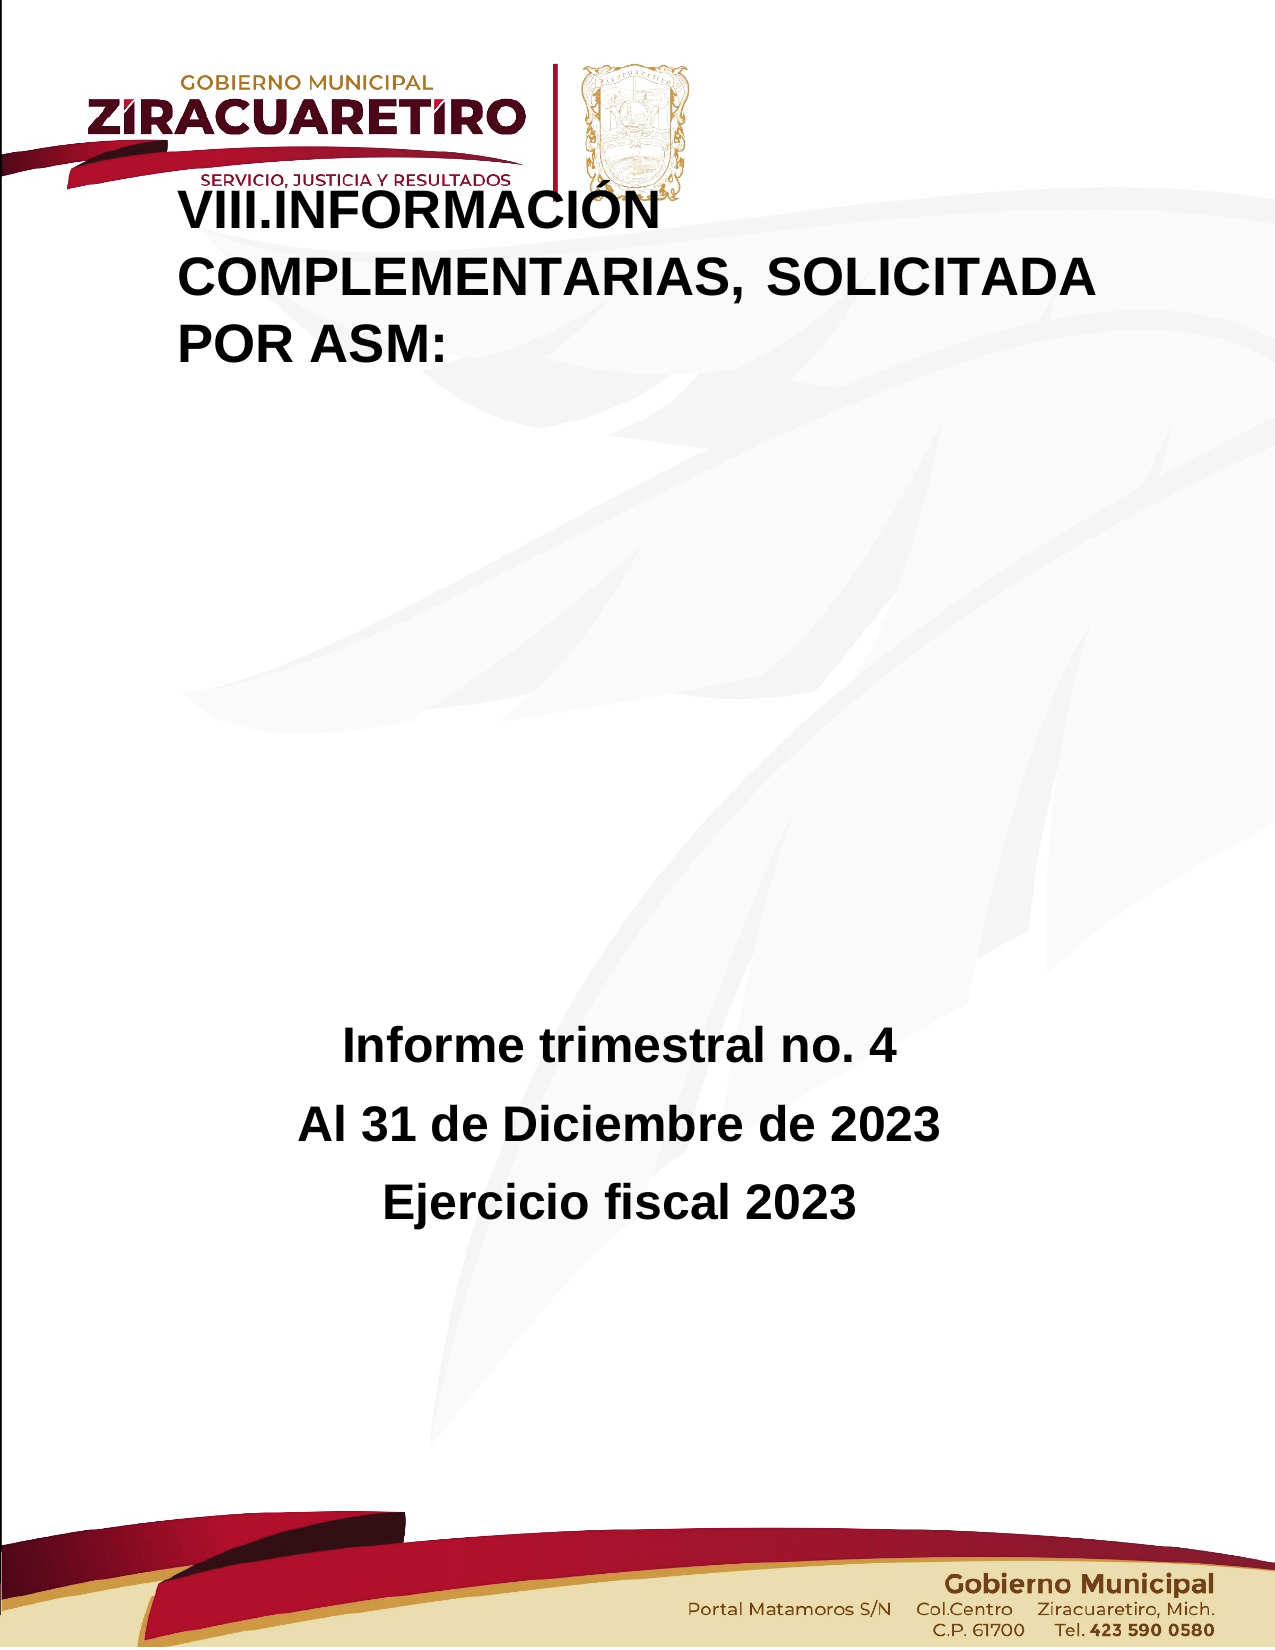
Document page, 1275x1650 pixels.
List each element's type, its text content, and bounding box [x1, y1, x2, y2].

text VIII.INFORMACIÓN COMPLEMENTARIAS, SOLICITADA POR ASM: [177, 177, 1098, 374]
picture [0, 0, 1275, 1647]
